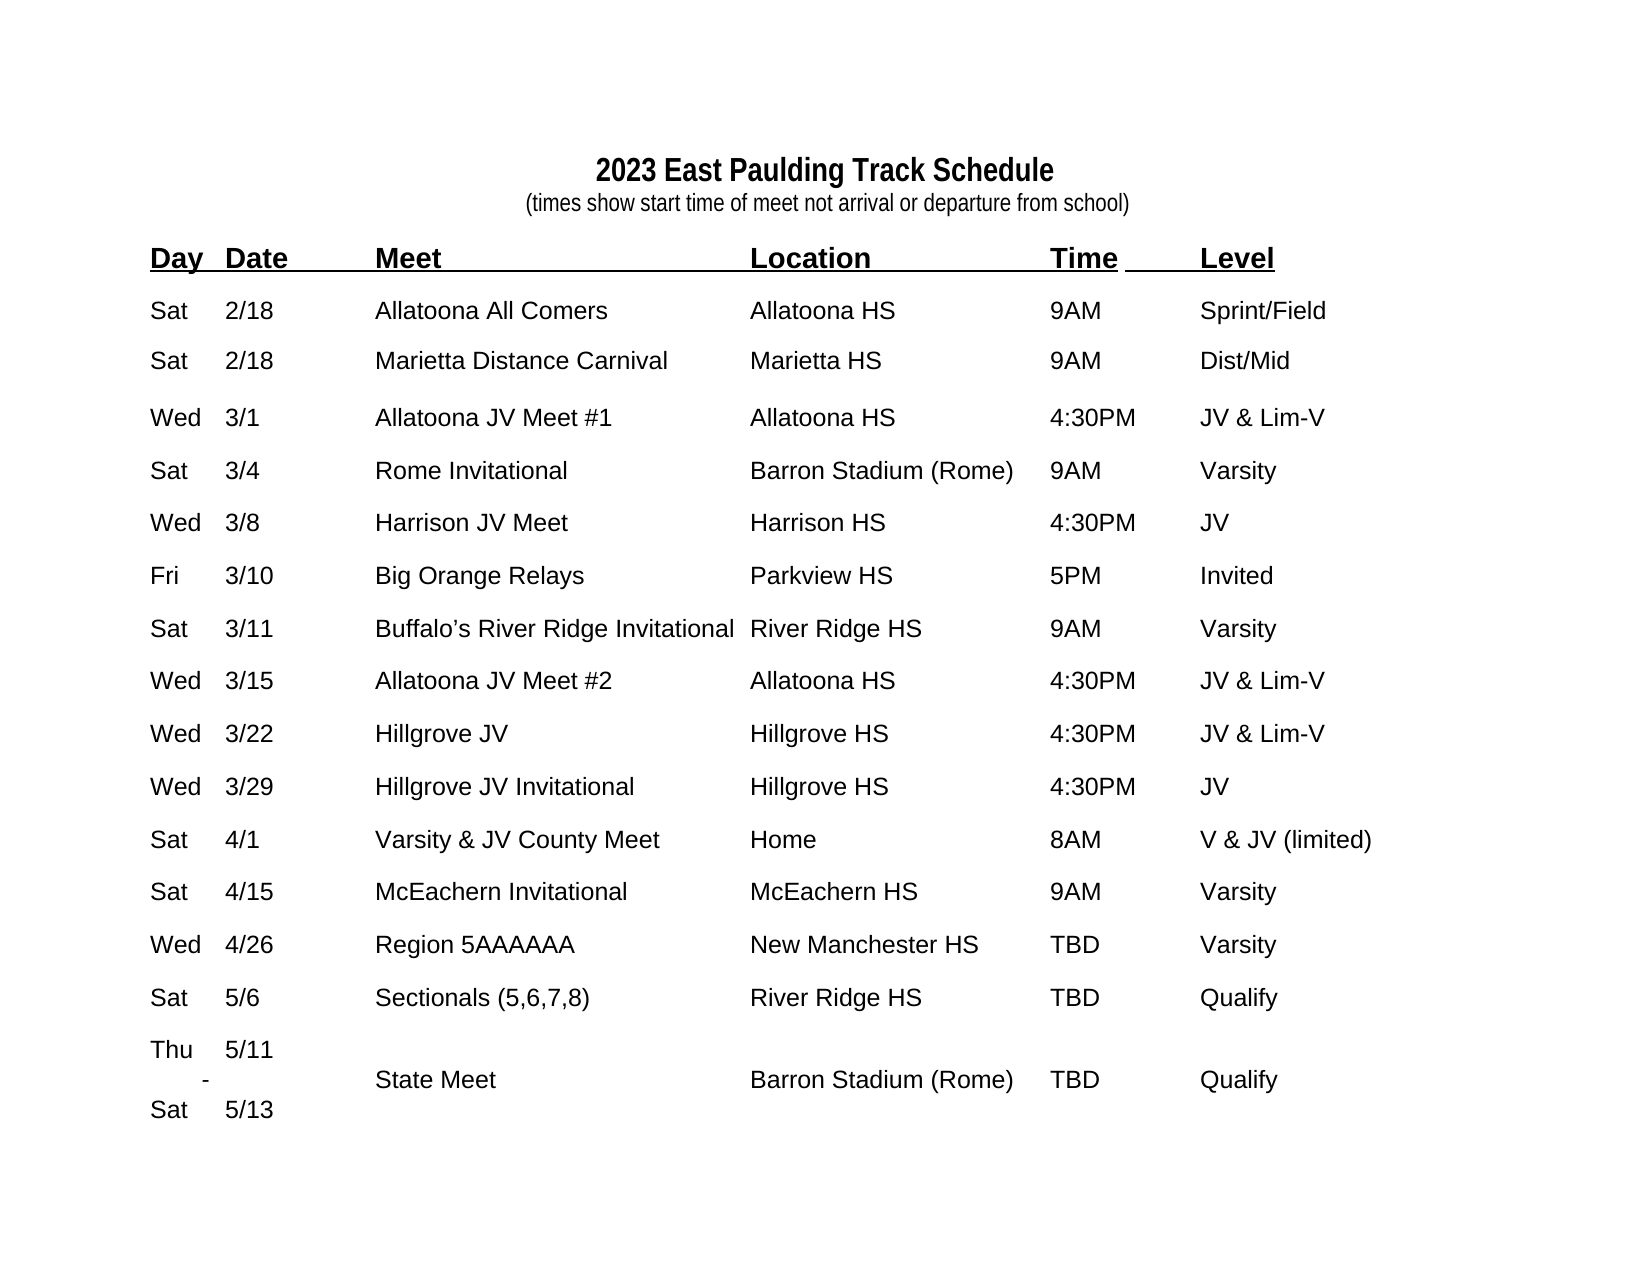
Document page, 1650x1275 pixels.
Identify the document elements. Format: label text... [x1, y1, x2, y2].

text Sat 4/15 McEachern Invitational McEachern HS 9AM Varsity [150, 877, 1500, 906]
text Wed 3/8 Harrison JV Meet Harrison HS 4:30PM JV [150, 508, 1500, 537]
text Sat 4/1 Varsity & JV County Meet Home 8AM V & JV (limited) [150, 825, 1500, 853]
text (times show start time of meet not arrival or departure from school) [150, 188, 1500, 217]
text Sat 2/18 Marietta Distance Carnival Marietta HS 9AM Dist/Mid [150, 346, 1500, 375]
text Wed 3/15 Allatoona JV Meet #2 Allatoona HS 4:30PM JV & Lim-V [150, 667, 1500, 695]
text Wed 3/29 Hillgrove JV Invitational Hillgrove HS 4:30PM JV [150, 772, 1500, 801]
text Sat 3/11 Buffalo’s River Ridge Invitational River Ridge HS 9AM Varsity [150, 614, 1500, 643]
text Day Date Meet Location Time Level [150, 241, 1500, 274]
text Wed 3/1 Allatoona JV Meet #1 Allatoona HS 4:30PM JV & Lim-V [150, 403, 1500, 432]
text Fri 3/10 Big Orange Relays Parkview HS 5PM Invited [150, 561, 1500, 590]
list State Meet Barron Stadium (Rome) TBD Qualify [202, 1064, 1500, 1095]
text Sat 5/13 [150, 1095, 1500, 1123]
text Thu 5/11 [150, 1036, 1500, 1064]
text Wed 4/26 Region 5AAAAAA New Manchester HS TBD Varsity [150, 930, 1500, 959]
text 2023 East Paulding Track Schedule [150, 150, 1500, 188]
text Sat 3/4 Rome Invitational Barron Stadium (Rome) 9AM Varsity [150, 456, 1500, 484]
text Wed 3/22 Hillgrove JV Hillgrove HS 4:30PM JV & Lim-V [150, 719, 1500, 748]
text Sat 2/18 Allatoona All Comers Allatoona HS 9AM Sprint/Field [150, 296, 1500, 325]
text Sat 5/6 Sectionals (5,6,7,8) River Ridge HS TBD Qualify [150, 983, 1500, 1012]
